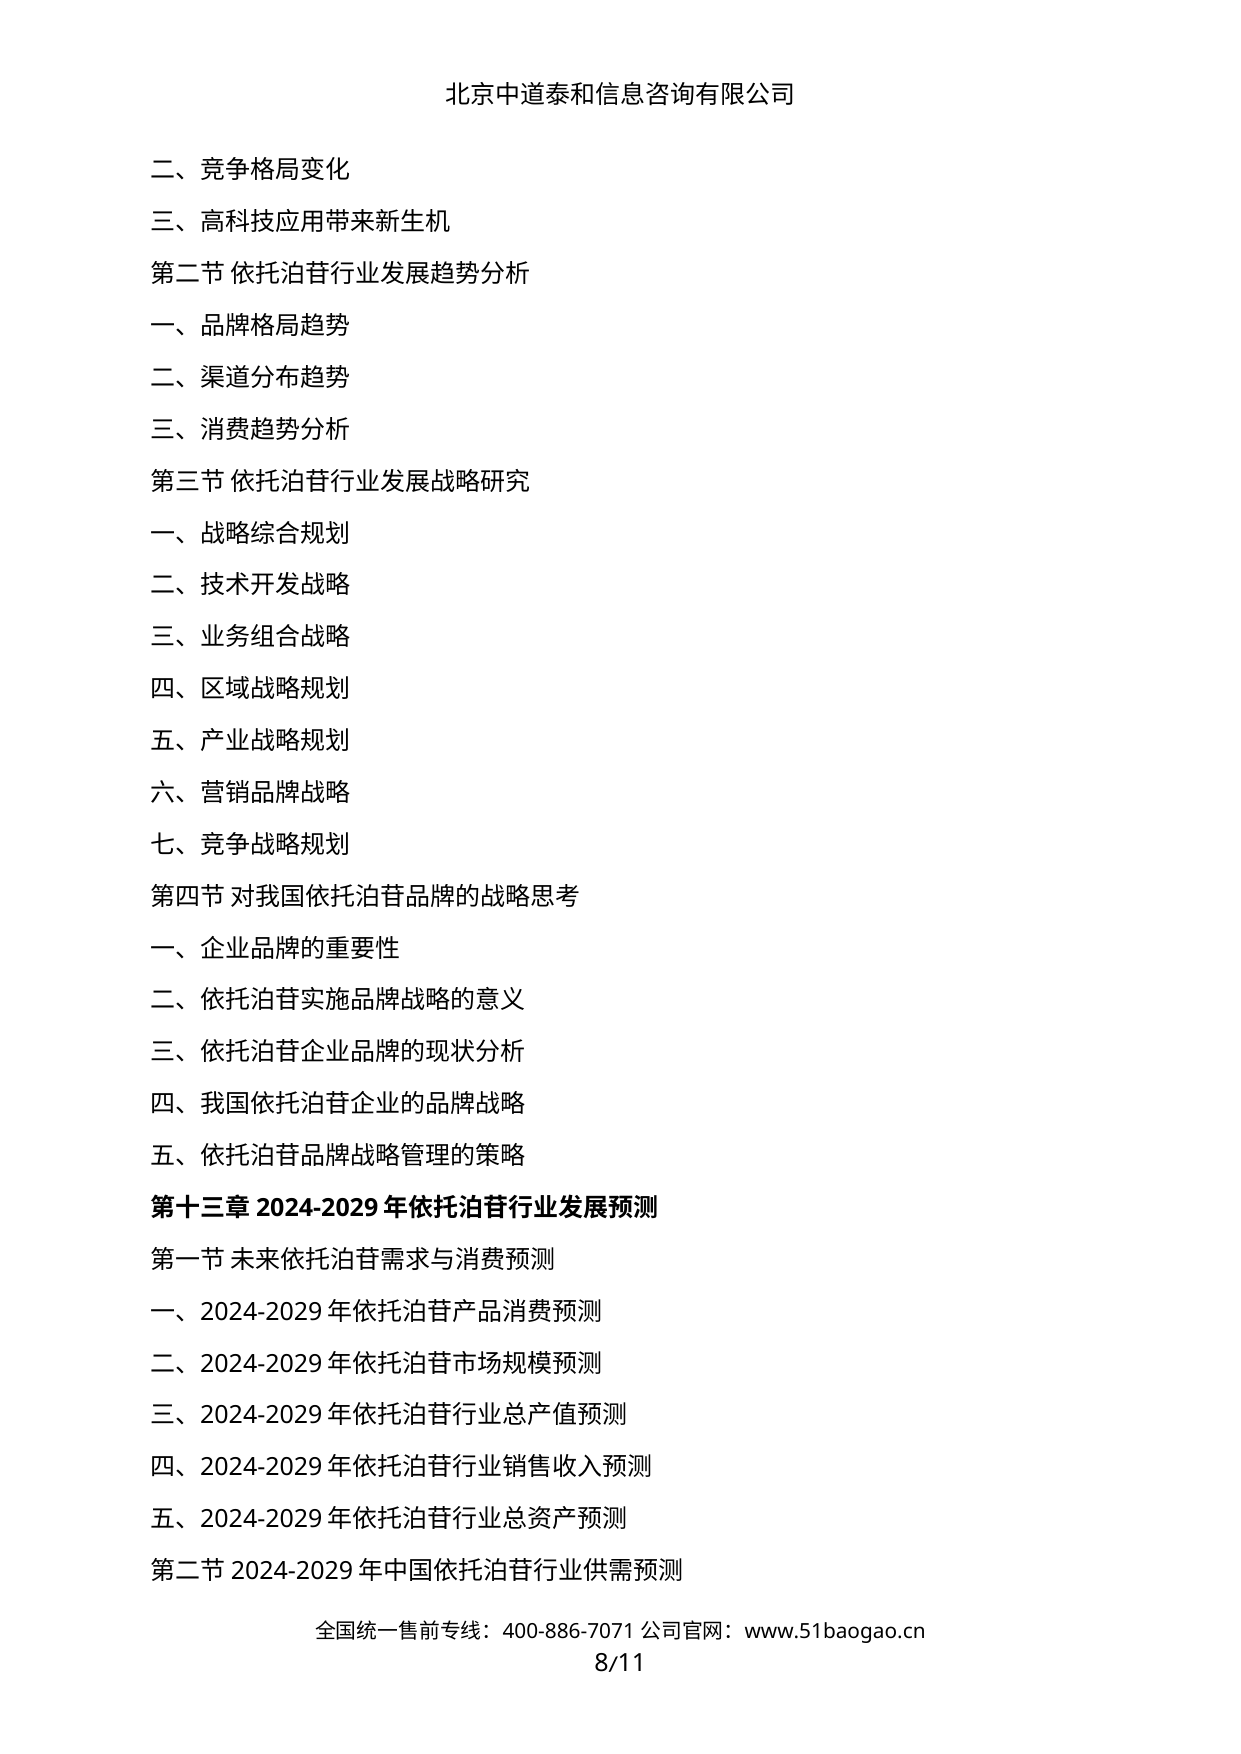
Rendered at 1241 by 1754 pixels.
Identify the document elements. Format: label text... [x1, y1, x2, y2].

text 一、企业品牌的重要性 [150, 928, 1090, 964]
text 二、渠道分布趋势 [150, 357, 1090, 394]
text 第三节 依托泊苷行业发展战略研究 [150, 461, 1090, 497]
text 六、营销品牌战略 [150, 772, 1090, 809]
text 四、2024-2029年依托泊苷行业销售收入预测 [150, 1447, 1090, 1483]
text 四、区域战略规划 [150, 669, 1090, 705]
text 三、业务组合战略 [150, 617, 1090, 653]
text 三、消费趋势分析 [150, 409, 1090, 446]
text 二、2024-2029年依托泊苷市场规模预测 [150, 1343, 1090, 1379]
text 三、2024-2029年依托泊苷行业总产值预测 [150, 1395, 1090, 1431]
text 第四节 对我国依托泊苷品牌的战略思考 [150, 876, 1090, 912]
text 二、技术开发战略 [150, 565, 1090, 601]
text 二、依托泊苷实施品牌战略的意义 [150, 980, 1090, 1016]
text 一、品牌格局趋势 [150, 306, 1090, 342]
text 一、战略综合规划 [150, 513, 1090, 549]
text 五、依托泊苷品牌战略管理的策略 [150, 1136, 1090, 1172]
text 第二节 2024-2029年中国依托泊苷行业供需预测 [150, 1551, 1090, 1587]
text 第一节 未来依托泊苷需求与消费预测 [150, 1239, 1090, 1276]
text 一、2024-2029年依托泊苷产品消费预测 [150, 1291, 1090, 1327]
text 五、产业战略规划 [150, 721, 1090, 757]
text 第十三章 2024-2029年依托泊苷行业发展预测 [150, 1187, 1090, 1224]
text 五、2024-2029年依托泊苷行业总资产预测 [150, 1499, 1090, 1535]
text 七、竞争战略规划 [150, 824, 1090, 861]
text 四、我国依托泊苷企业的品牌战略 [150, 1084, 1090, 1120]
text 三、高科技应用带来新生机 [150, 202, 1090, 238]
text 三、依托泊苷企业品牌的现状分析 [150, 1032, 1090, 1068]
text 二、竞争格局变化 [150, 150, 1090, 186]
text 第二节 依托泊苷行业发展趋势分析 [150, 254, 1090, 290]
